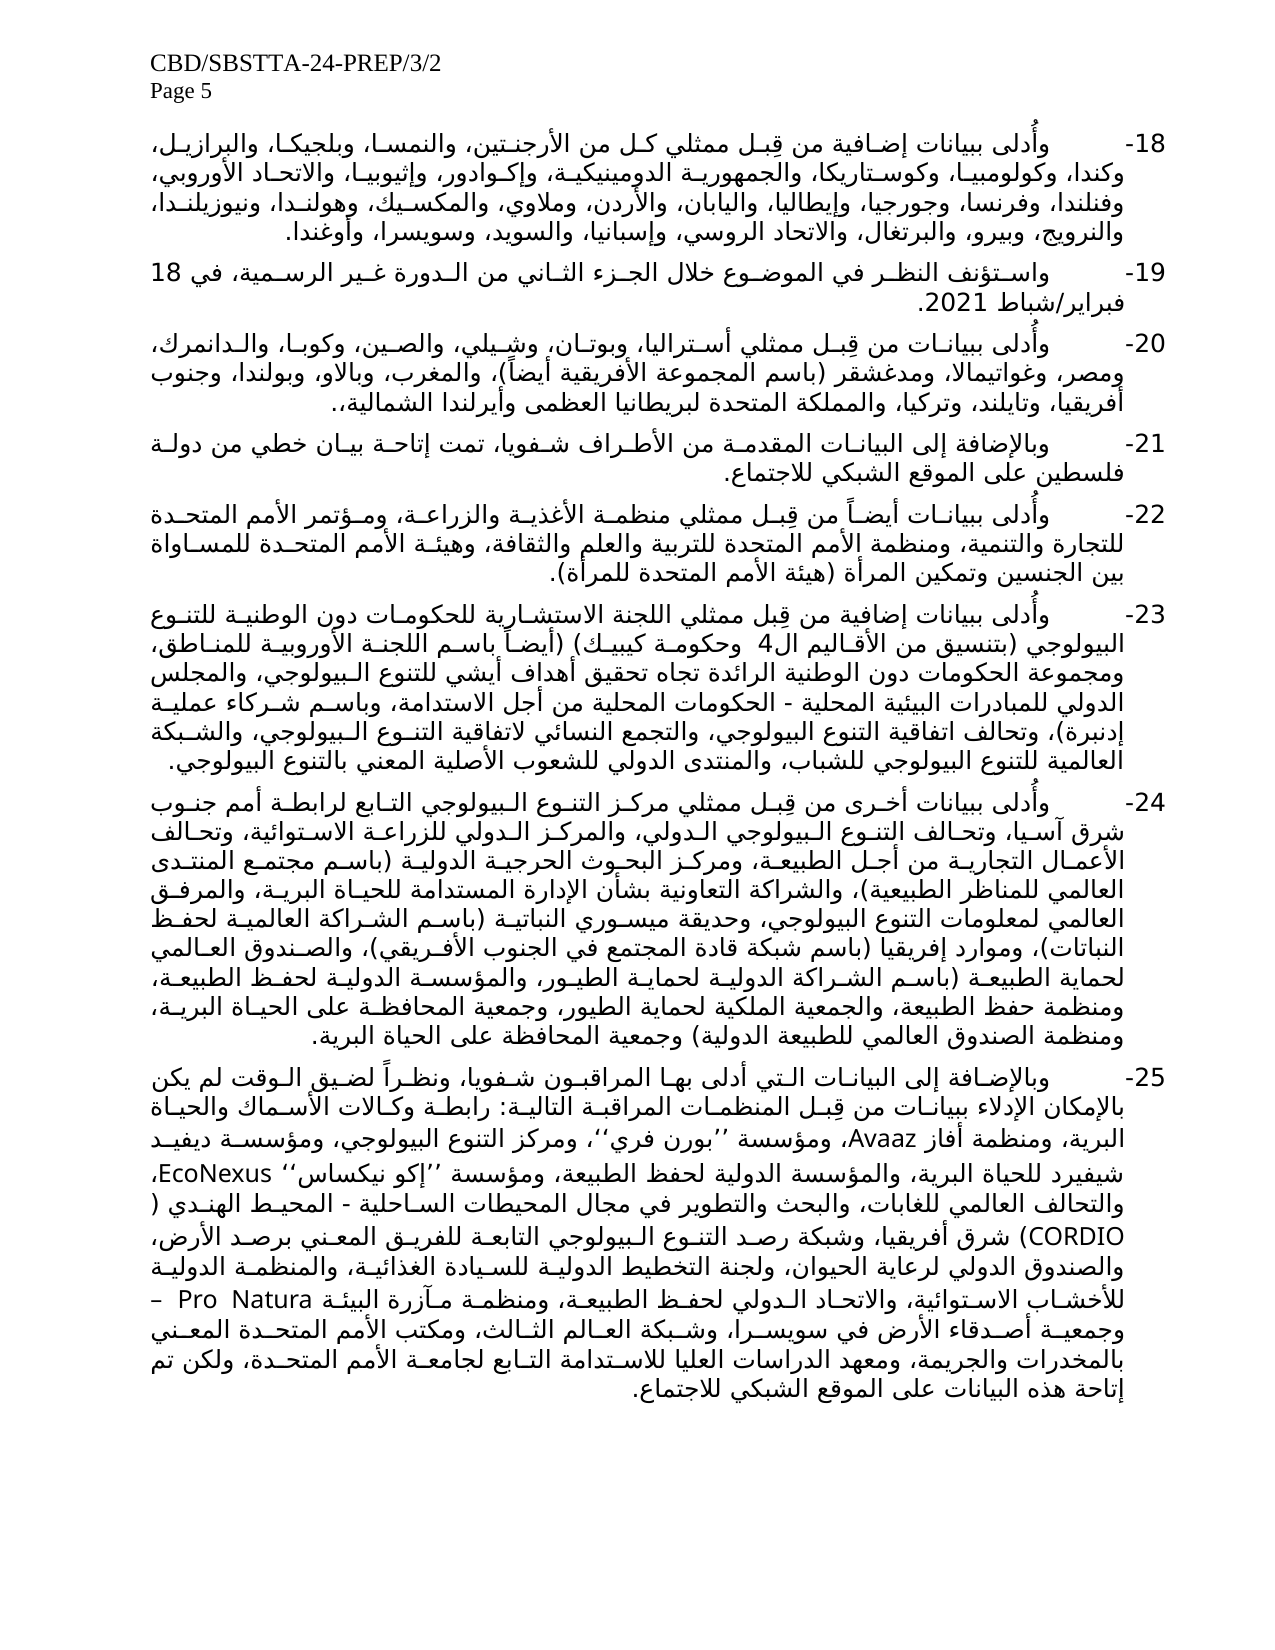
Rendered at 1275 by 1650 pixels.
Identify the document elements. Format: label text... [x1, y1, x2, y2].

list وبالإضافة إلى البيانات التي أدلى بها المراقبون شفويا، ونظراً لضيق الوقت لم يكن بالإمكان الإدلاء ببيانات من قِبل المنظمات المراقبة التالية: رابطة وكالات الأسماك والحياة البرية، ومنظمة أفاز Avaaz، ومؤسسة ’’بورن فري‘‘، ومركز التنوع البيولوجي، ومؤسسة ديفيد شيفيرد للحياة البرية، والمؤسسة الدولية لحفظ الطبيعة، ومؤسسة ’’إكو نيكساس‘‘ EcoNexus، والتحالف العالمي للغابات، والبحث والتطوير في مجال المحيطات الساحلية - المحيط الهندي (CORDIO) شرق أفريقيا، وشبكة رصد التنوع البيولوجي التابعة للفريق المعني برصد الأرض، والصندوق الدولي لرعاية الحيوان، ولجنة التخطيط الدولية للسيادة الغذائية، والمنظمة الدولية للأخشاب الاستوائية، والاتحاد الدولي لحفظ الطبيعة، ومنظمة مآزرة البيئة Pro Natura – وجمعية أصدقاء الأرض في سويسرا، وشبكة العالم الثالث، ومكتب الأمم المتحدة المعني بالمخدرات والجريمة، ومعهد الدراسات العليا للاستدامة التابع لجامعة الأمم المتحدة، ولكن تم إتاحة هذه البيانات على الموقع الشبكي للاجتماع. [150, 1063, 1125, 1403]
list وبالإضافة إلى البيانات المقدمة من الأطراف شفويا، تمت إتاحة بيان خطي من دولة فلسطين على الموقع الشبكي للاجتماع. [150, 429, 1125, 488]
list وأُدلى ببيانات إضافية من قِبل ممثلي كل من الأرجنتين، والنمسا، وبلجيكا، والبرازيل، وكندا، وكولومبيا، وكوستاريكا، والجمهورية الدومينيكية، وإكوادور، وإثيوبيا، والاتحاد الأوروبي، وفنلندا، وفرنسا، وجورجيا، وإيطاليا، واليابان، والأردن، وملاوي، والمكسيك، وهولندا، ونيوزيلندا، والنرويج، وبيرو، والبرتغال، والاتحاد الروسي، وإسبانيا، والسويد، وسويسرا، وأوغندا. [150, 129, 1125, 246]
list واستؤنف النظر في الموضوع خلال الجزء الثاني من الدورة غير الرسمية، في 18 فبراير/شباط 2021. [150, 259, 1125, 317]
list وأُدلى ببيانات أخرى من قِبل ممثلي مركز التنوع البيولوجي التابع لرابطة أمم جنوب شرق آسيا، وتحالف التنوع البيولوجي الدولي، والمركز الدولي للزراعة الاستوائية، وتحالف الأعمال التجارية من أجل الطبيعة، ومركز البحوث الحرجية الدولية (باسم مجتمع المنتدى العالمي للمناظر الطبيعية)، والشراكة التعاونية بشأن الإدارة المستدامة للحياة البرية، والمرفق العالمي لمعلومات التنوع البيولوجي، وحديقة ميسوري النباتية (باسم الشراكة العالمية لحفظ النباتات)، وموارد إفريقيا (باسم شبكة قادة المجتمع في الجنوب الأفريقي)، والصندوق العالمي لحماية الطبيعة (باسم الشراكة الدولية لحماية الطيور، والمؤسسة الدولية لحفظ الطبيعة، ومنظمة حفظ الطبيعة، والجمعية الملكية لحماية الطيور، وجمعية المحافظة على الحياة البرية، ومنظمة الصندوق العالمي للطبيعة الدولية) وجمعية المحافظة على الحياة البرية. [150, 788, 1125, 1050]
list وأُدلى ببيانات إضافية من قِبل ممثلي اللجنة الاستشارية للحكومات دون الوطنية للتنوع البيولوجي (بتنسيق من الأقاليم ال4 وحكومة كيبيك) (أيضاً باسم اللجنة الأوروبية للمناطق، ومجموعة الحكومات دون الوطنية الرائدة تجاه تحقيق أهداف أيشي للتنوع البيولوجي، والمجلس الدولي للمبادرات البيئية المحلية - الحكومات المحلية من أجل الاستدامة، وباسم شركاء عملية إدنبرة)، وتحالف اتفاقية التنوع البيولوجي، والتجمع النسائي لاتفاقية التنوع البيولوجي، والشبكة العالمية للتنوع البيولوجي للشباب، والمنتدى الدولي للشعوب الأصلية المعني بالتنوع البيولوجي. [150, 600, 1125, 775]
list وأُدلى ببيانات أيضاً من قِبل ممثلي منظمة الأغذية والزراعة، ومؤتمر الأمم المتحدة للتجارة والتنمية، ومنظمة الأمم المتحدة للتربية والعلم والثقافة، وهيئة الأمم المتحدة للمساواة بين الجنسين وتمكين المرأة (هيئة الأمم المتحدة للمرأة). [150, 500, 1125, 588]
list وأُدلى ببيانات من قِبل ممثلي أستراليا، وبوتان، وشيلي، والصين، وكوبا، والدانمرك، ومصر، وغواتيمالا، ومدغشقر (باسم المجموعة الأفريقية أيضاً)، والمغرب، وبالاو، وبولندا، وجنوب أفريقيا، وتايلند، وتركيا، والمملكة المتحدة لبريطانيا العظمى وأيرلندا الشمالية،. [150, 329, 1125, 417]
